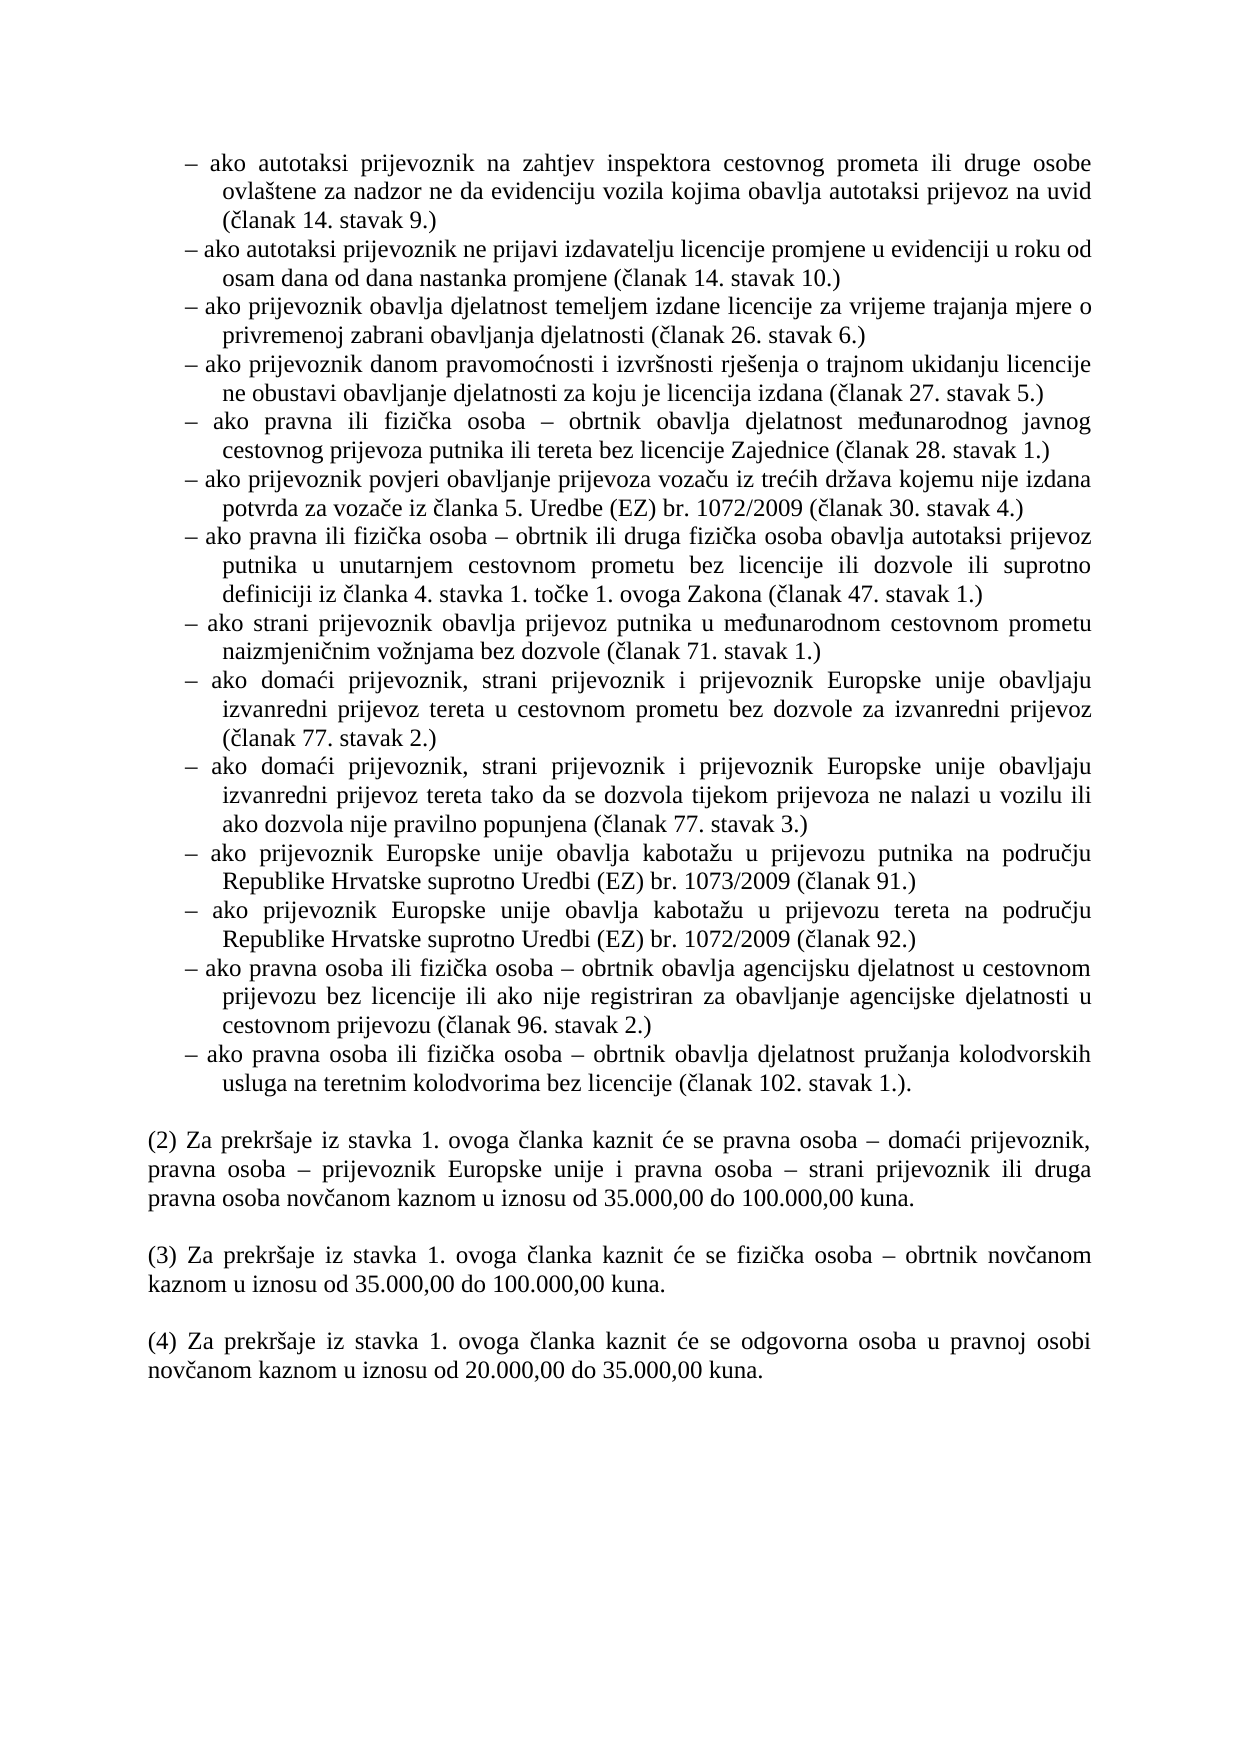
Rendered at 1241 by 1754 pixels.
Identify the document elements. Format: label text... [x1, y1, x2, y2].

text (3) Za prekršaje iz stavka 1. ovoga članka kaznit će se fizička osoba – obrtnik novčanom kaznom u iznosu od 35.000,00 do 100.000,00 kuna. [148, 1240, 1092, 1298]
text – ako pravna ili fizička osoba – obrtnik obavlja djelatnost međunarodnog javnog cestovnog prijevoza putnika ili tereta bez licencije Zajednice (članak 28. stavak 1.) [185, 406, 1092, 464]
text – ako pravna osoba ili fizička osoba – obrtnik obavlja agencijsku djelatnost u cestovnom prijevozu bez licencije ili ako nije registriran za obavljanje agencijske djelatnosti u cestovnom prijevozu (članak 96. stavak 2.) [185, 953, 1092, 1039]
text – ako pravna osoba ili fizička osoba – obrtnik obavlja djelatnost pružanja kolodvorskih usluga na teretnim kolodvorima bez licencije (članak 102. stavak 1.). [185, 1039, 1092, 1096]
text – ako autotaksi prijevoznik ne prijavi izdavatelju licencije promjene u evidenciji u roku od osam dana od dana nastanka promjene (članak 14. stavak 10.) [185, 234, 1092, 291]
text – ako domaći prijevoznik, strani prijevoznik i prijevoznik Europske unije obavljaju izvanredni prijevoz tereta u cestovnom prometu bez dozvole za izvanredni prijevoz (članak 77. stavak 2.) [185, 665, 1092, 751]
text – ako prijevoznik Europske unije obavlja kabotažu u prijevozu tereta na području Republike Hrvatske suprotno Uredbi (EZ) br. 1072/2009 (članak 92.) [185, 895, 1092, 953]
text – ako domaći prijevoznik, strani prijevoznik i prijevoznik Europske unije obavljaju izvanredni prijevoz tereta tako da se dozvola tijekom prijevoza ne nalazi u vozilu ili ako dozvola nije pravilno popunjena (članak 77. stavak 3.) [185, 751, 1092, 838]
text – ako prijevoznik povjeri obavljanje prijevoza vozaču iz trećih država kojemu nije izdana potvrda za vozače iz članka 5. Uredbe (EZ) br. 1072/2009 (članak 30. stavak 4.) [185, 464, 1092, 521]
text (2) Za prekršaje iz stavka 1. ovoga članka kaznit će se pravna osoba – domaći prijevoznik, pravna osoba – prijevoznik Europske unije i pravna osoba – strani prijevoznik ili druga pravna osoba novčanom kaznom u iznosu od 35.000,00 do 100.000,00 kuna. [148, 1125, 1092, 1211]
text – ako autotaksi prijevoznik na zahtjev inspektora cestovnog prometa ili druge osobe ovlaštene za nadzor ne da evidenciju vozila kojima obavlja autotaksi prijevoz na uvid (članak 14. stavak 9.) [185, 148, 1092, 234]
text – ako prijevoznik Europske unije obavlja kabotažu u prijevozu putnika na području Republike Hrvatske suprotno Uredbi (EZ) br. 1073/2009 (članak 91.) [185, 838, 1092, 895]
text – ako prijevoznik danom pravomoćnosti i izvršnosti rješenja o trajnom ukidanju licencije ne obustavi obavljanje djelatnosti za koju je licencija izdana (članak 27. stavak 5.) [185, 349, 1092, 406]
text – ako strani prijevoznik obavlja prijevoz putnika u međunarodnom cestovnom prometu naizmjeničnim vožnjama bez dozvole (članak 71. stavak 1.) [185, 608, 1092, 665]
text (4) Za prekršaje iz stavka 1. ovoga članka kaznit će se odgovorna osoba u pravnoj osobi novčanom kaznom u iznosu od 20.000,00 do 35.000,00 kuna. [148, 1326, 1092, 1384]
text – ako pravna ili fizička osoba – obrtnik ili druga fizička osoba obavlja autotaksi prijevoz putnika u unutarnjem cestovnom prometu bez licencije ili dozvole ili suprotno definiciji iz članka 4. stavka 1. točke 1. ovoga Zakona (članak 47. stavak 1.) [185, 521, 1092, 608]
text – ako prijevoznik obavlja djelatnost temeljem izdane licencije za vrijeme trajanja mjere o privremenoj zabrani obavljanja djelatnosti (članak 26. stavak 6.) [185, 291, 1092, 349]
